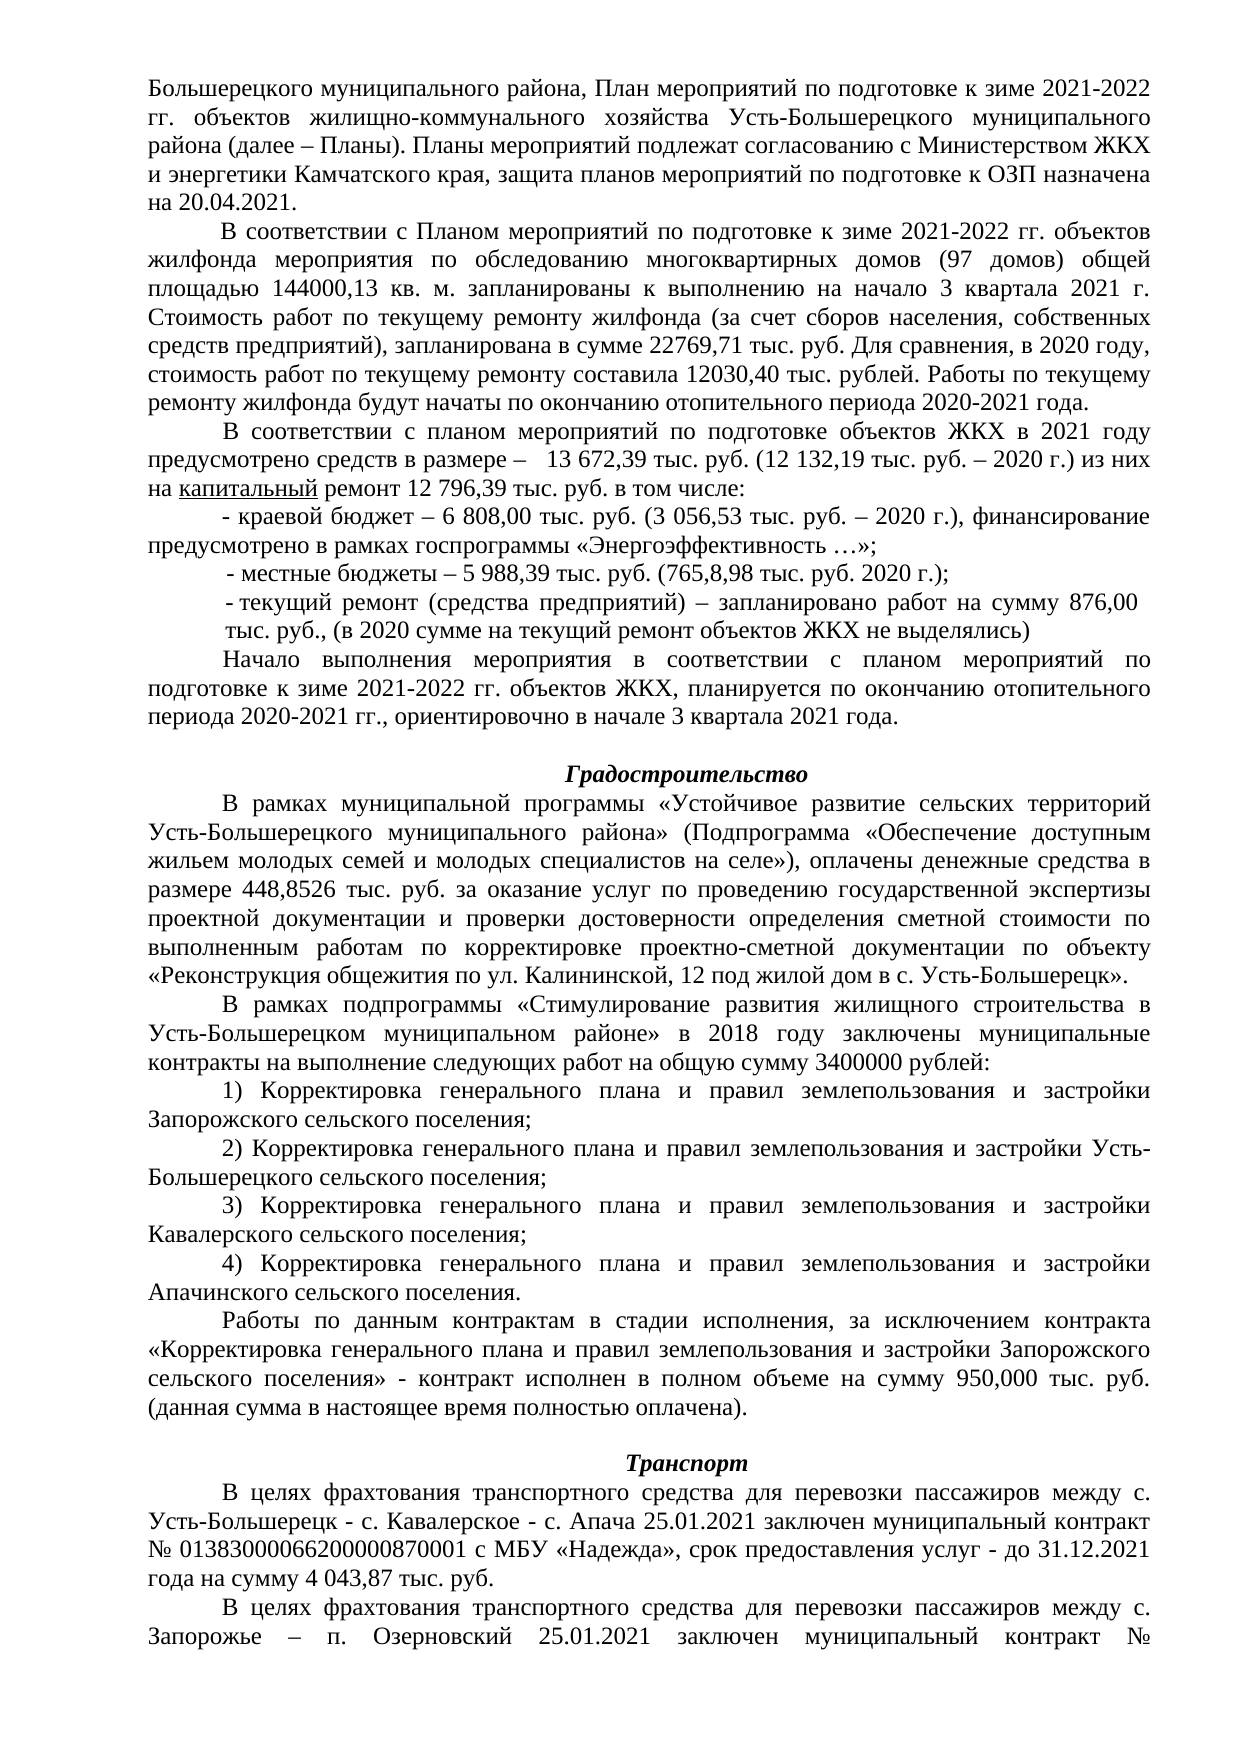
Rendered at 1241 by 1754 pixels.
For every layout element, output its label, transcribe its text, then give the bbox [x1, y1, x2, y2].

text В соответствии с планом мероприятий по подготовке объектов ЖКХ в 2021 году предусмотрено средств в размере – 13 672,39 тыс. руб. (12 132,19 тыс. руб. – 2020 г.) из них на капитальный ремонт 12 796,39 тыс. руб. в том числе: [148, 416, 1152, 502]
text 1) Корректировка генерального плана и правил землепользования и застройки Запорожского сельского поселения; [148, 1075, 1152, 1133]
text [148, 74, 1152, 217]
text Начало выполнения мероприятия в соответствии с планом мероприятий по подготовке к зиме 2021-2022 гг. объектов ЖКХ, планируется по окончанию отопительного периода 2020-2021 гг., ориентировочно в начале 3 квартала 2021 года. [148, 645, 1152, 730]
text - краевой бюджет – 6 808,00 тыс. руб. (3 056,53 тыс. руб. – 2020 г.), финансирование предусмотрено в рамках госпрограммы «Энергоэффективность …»; [148, 502, 1152, 559]
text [148, 1592, 1152, 1649]
text 3) Корректировка генерального плана и правил землепользования и застройки Кавалерского сельского поселения; [148, 1190, 1152, 1248]
list текущий ремонт (средства предприятий) – запланировано работ на сумму 876,00 тыс. руб., (в 2020 сумме на текущий ремонт объектов ЖКХ не выделялись) [225, 588, 1139, 645]
text 2) Корректировка генерального плана и правил землепользования и застройки Усть-Большерецкого сельского поселения; [148, 1133, 1152, 1190]
text 4) Корректировка генерального плана и правил землепользования и застройки Апачинского сельского поселения. [148, 1248, 1152, 1305]
text Работы по данным контрактам в стадии исполнения, за исключением контракта «Корректировка генерального плана и правил землепользования и застройки Запорожского сельского поселения» - контракт исполнен в полном объеме на сумму 950,000 тыс. руб. (данная сумма в настоящее время полностью оплачена). [148, 1305, 1152, 1420]
text Градостроительство [148, 759, 1152, 788]
text - местные бюджеты – 5 988,39 тыс. руб. (765,8,98 тыс. руб. 2020 г.); [226, 559, 1152, 588]
text Транспорт [148, 1448, 1152, 1477]
text В соответствии с Планом мероприятий по подготовке к зиме 2021-2022 гг. объектов жилфонда мероприятия по обследованию многоквартирных домов (97 домов) общей площадью 144000,13 кв. м. запланированы к выполнению на начало 3 квартала 2021 г. Стоимость работ по текущему ремонту жилфонда (за счет сборов населения, собственных средств предприятий), запланирована в сумме 22769,71 тыс. руб. Для сравнения, в 2020 году, стоимость работ по текущему ремонту составила 12030,40 тыс. рублей. Работы по текущему ремонту жилфонда будут начаты по окончанию отопительного периода 2020-2021 года. [148, 217, 1152, 416]
text В рамках подпрограммы «Стимулирование развития жилищного строительства в Усть-Большерецком муниципальном районе» в 2018 году заключены муниципальные контракты на выполнение следующих работ на общую сумму 3400000 рублей: [148, 989, 1152, 1075]
text В целях фрахтования транспортного средства для перевозки пассажиров между с. Усть-Большерецк - с. Кавалерское - с. Апача 25.01.2021 заключен муниципальный контракт № 01383000066200000870001 с МБУ «Надежда», срок предоставления услуг - до 31.12.2021 года на сумму 4 043,87 тыс. руб. [148, 1477, 1152, 1592]
text В рамках муниципальной программы «Устойчивое развитие сельских территорий Усть-Большерецкого муниципального района» (Подпрограмма «Обеспечение доступным жильем молодых семей и молодых специалистов на селе»), оплачены денежные средства в размере 448,8526 тыс. руб. за оказание услуг по проведению государственной экспертизы проектной документации и проверки достоверности определения сметной стоимости по выполненным работам по корректировке проектно-сметной документации по объекту «Реконструкция общежития по ул. Калининской, 12 под жилой дом в с. Усть-Большерецк». [148, 788, 1152, 989]
